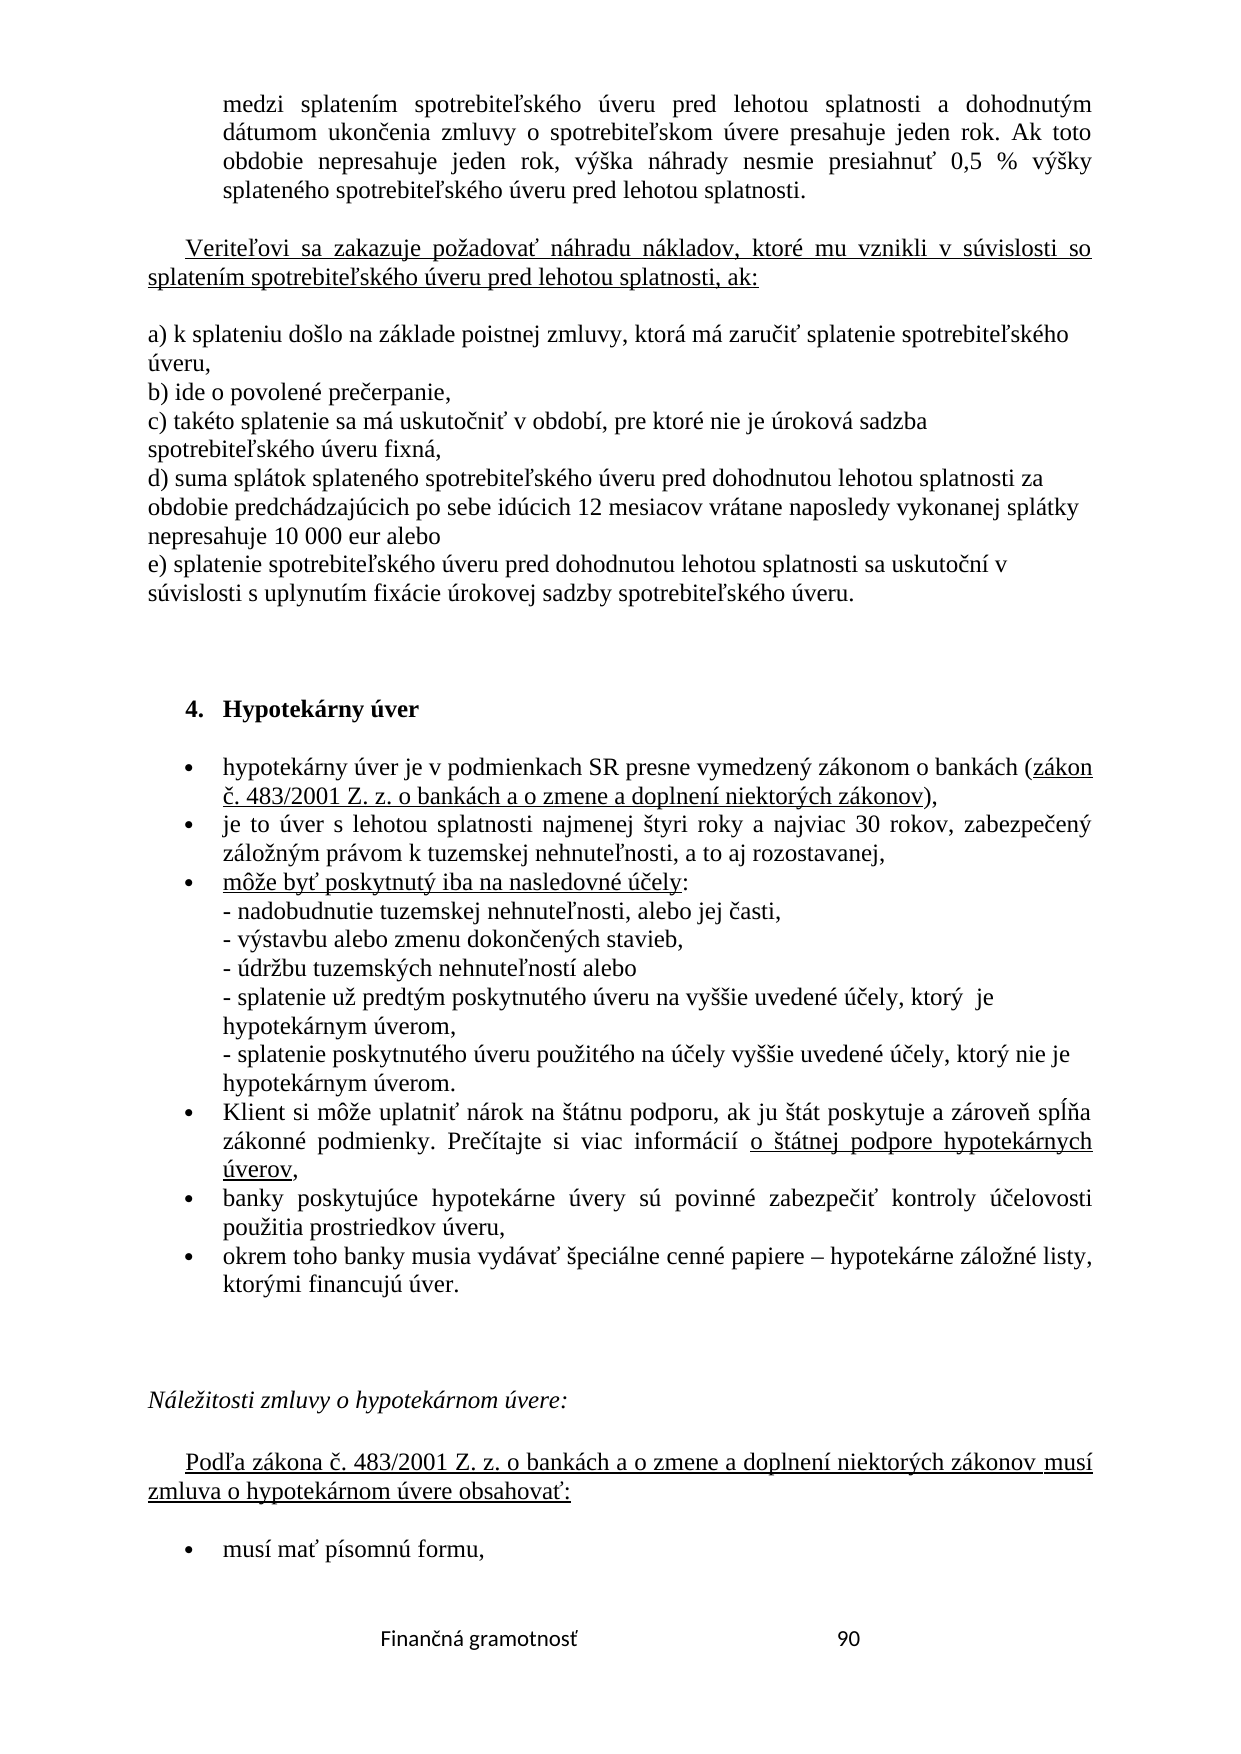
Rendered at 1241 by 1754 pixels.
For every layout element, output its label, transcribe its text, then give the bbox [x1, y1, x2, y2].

list musí mať písomnú formu, [185, 1534, 1093, 1563]
list Klient si môže uplatniť nárok na štátnu podporu, ak ju štát poskytuje a zároveň spĺňa zákonné podmienky. Prečítajte si viac informácií o štátnej podpore hypotekárnych úverov, [185, 1097, 1093, 1183]
text a) k splateniu došlo na základe poistnej zmluvy, ktorá má zaručiť splatenie spotrebiteľského úveru, b) ide o povolené prečerpanie, c) takéto splatenie sa má uskutočniť v období, pre ktoré nie je úroková sadzba spotrebiteľského úveru fixná, d) suma splátok splateného spotrebiteľského úveru pred dohodnutou lehotou splatnosti za obdobie predchádzajúcich po sebe idúcich 12 mesiacov vrátane naposledy vykonanej splátky nepresahuje 10 000 eur alebo e) splatenie spotrebiteľského úveru pred dohodnutou lehotou splatnosti sa uskutoční v súvislosti s uplynutím fixácie úrokovej sadzby spotrebiteľského úveru. [148, 319, 1093, 607]
list okrem toho banky musia vydávať špeciálne cenné papiere – hypotekárne záložné listy, ktorými financujú úver. [185, 1241, 1093, 1298]
text Veriteľovi sa zakazuje požadovať náhradu nákladov, ktoré mu vznikli v súvislosti so splatením spotrebiteľského úveru pred lehotou splatnosti, ak: [148, 233, 1093, 290]
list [185, 89, 1093, 204]
subtitle Náležitosti zmluvy o hypotekárnom úvere: [148, 1385, 1093, 1414]
list je to úver s lehotou splatnosti najmenej štyri roky a najviac 30 rokov, zabezpečený záložným právom k tuzemskej nehnuteľnosti, a to aj rozostavanej, [185, 809, 1093, 867]
list môže byť poskytnutý iba na nasledovné účely: - nadobudnutie tuzemskej nehnuteľnosti, alebo jej časti, - výstavbu alebo zmenu dokončených stavieb, - údržbu tuzemských nehnuteľností alebo - splatenie už predtým poskytnutého úveru na vyššie uvedené účely, ktorý je hypotekárnym úverom, - splatenie poskytnutého úveru použitého na účely vyššie uvedené účely, ktorý nie je hypotekárnym úverom. [185, 867, 1093, 1097]
list hypotekárny úver je v podmienkach SR presne vymedzený zákonom o bankách (zákon č. 483/2001 Z. z. o bankách a o zmene a doplnení niektorých zákonov), [185, 752, 1093, 809]
subtitle Hypotekárny úver [185, 694, 1093, 723]
list banky poskytujúce hypotekárne úvery sú povinné zabezpečiť kontroly účelovosti použitia prostriedkov úveru, [185, 1183, 1093, 1241]
text Podľa zákona č. 483/2001 Z. z. o bankách a o zmene a doplnení niektorých zákonov musí zmluva o hypotekárnom úvere obsahovať: [148, 1447, 1093, 1505]
